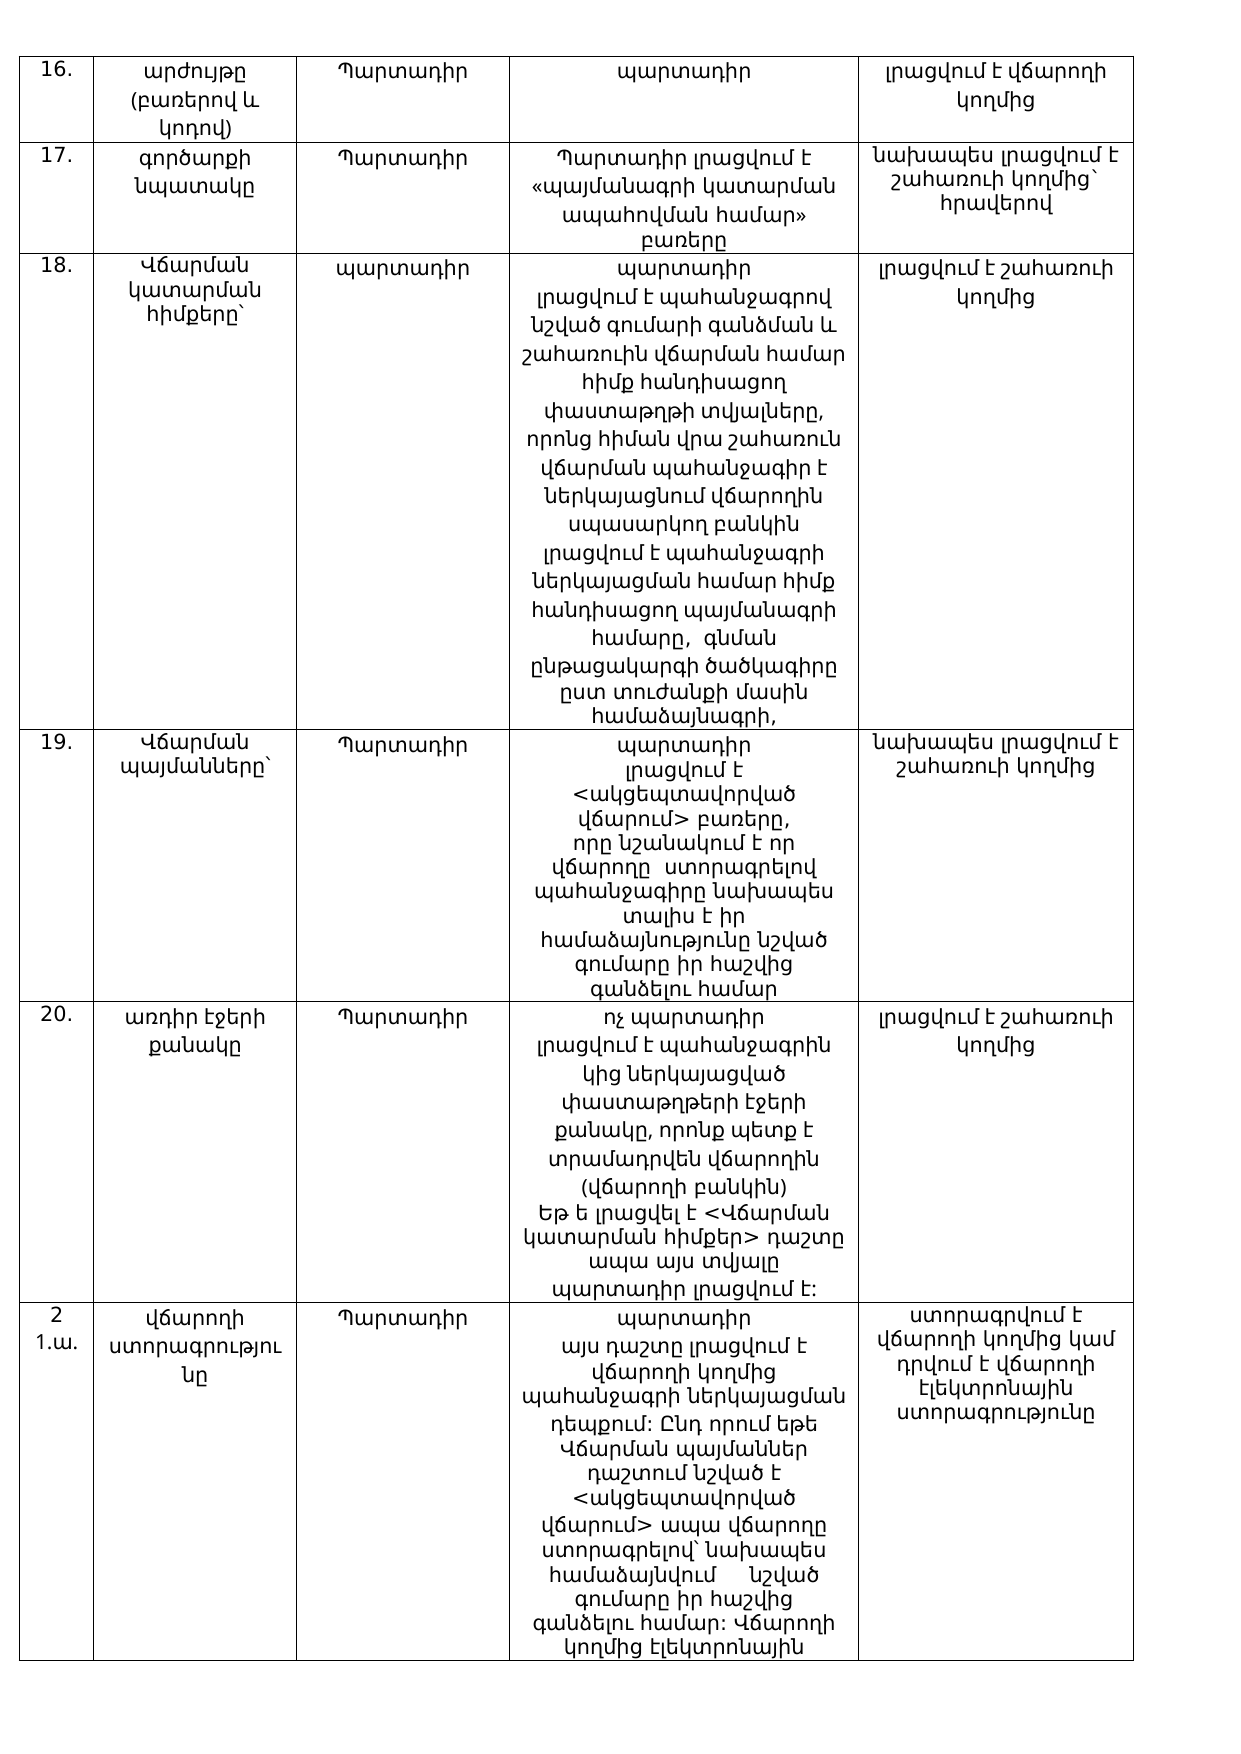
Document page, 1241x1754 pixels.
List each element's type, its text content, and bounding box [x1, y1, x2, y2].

table_cell 20. [20, 1002, 93, 1302]
table_cell Պարտադիր [297, 1303, 509, 1660]
table_cell նախապես լրացվում է շահառուի կողմից [859, 730, 1133, 1001]
table_cell լրացվում է շահառուի կողմից [859, 254, 1133, 729]
table_cell նախապես լրացվում է շահառուի կողմից` հրավերով [859, 143, 1133, 252]
table_cell Վճարման կատարման հիմքերը՝ [94, 254, 296, 729]
table_cell Պարտադիր [297, 57, 509, 142]
table_cell պարտադիր [510, 57, 858, 142]
table_cell լրացվում է վճարողի կողմից [859, 57, 1133, 142]
table_cell 21.ա. [20, 1303, 93, 1660]
table_cell պարտադիր լրացվում է <ակցեպտավորված վճարում> բառերը, որը նշանակում է որ վճարողը ստորագրելով պահանջագիրը նախապես տալիս է իր համաձայնությունը նշված գումարը իր հաշվից գանձելու համար [510, 730, 858, 1001]
table_cell Պարտադիր [297, 1002, 509, 1302]
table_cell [859, 1303, 1133, 1660]
table_cell ոչ պարտադիր լրացվում է պահանջագրին կից ներկայացված փաստաթղթերի էջերի քանակը, որոնք պետք է տրամադրվեն վճարողին (վճարողի բանկին) Եթ ե լրացվել է <Վճարման կատարման հիմքեր> դաշտը ապա այս տվյալը պարտադիր լրացվում է: [510, 1002, 858, 1302]
table_cell 18. [20, 254, 93, 729]
table_cell 16. [20, 57, 93, 142]
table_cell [94, 1303, 296, 1660]
table_cell գործարքի նպատակը [94, 143, 296, 252]
table_cell 19. [20, 730, 93, 1001]
table_cell Պարտադիր [297, 143, 509, 252]
table_cell Պարտադիր լրացվում է «պայմանագրի կատարման ապահովման համար» բառերը [510, 143, 858, 252]
table_cell Պարտադիր [297, 730, 509, 1001]
table_cell պարտադիր [297, 254, 509, 729]
table_cell առդիր էջերի քանակը [94, 1002, 296, 1302]
table_cell պարտադիր լրացվում է պահանջագրով նշված գումարի գանձման և շահառուին վճարման համար հիմք հանդիսացող փաստաթղթի տվյալները, որոնց հիման վրա շահառուն վճարման պահանջագիր է ներկայացնում վճարողին սպասարկող բանկին լրացվում է պահանջագրի ներկայացման համար հիմք հանդիսացող պայմանագրի համարը, գնման ընթացակարգի ծածկագիրը ըստ տուժանքի մասին համաձայնագրի, [510, 254, 858, 729]
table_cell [510, 1303, 858, 1660]
table_cell լրացվում է շահառուի կողմից [859, 1002, 1133, 1302]
table_cell արժույթը (բառերով և կոդով) [94, 57, 296, 142]
table_cell Վճարման պայմանները՝ [94, 730, 296, 1001]
table_cell 17. [20, 143, 93, 252]
